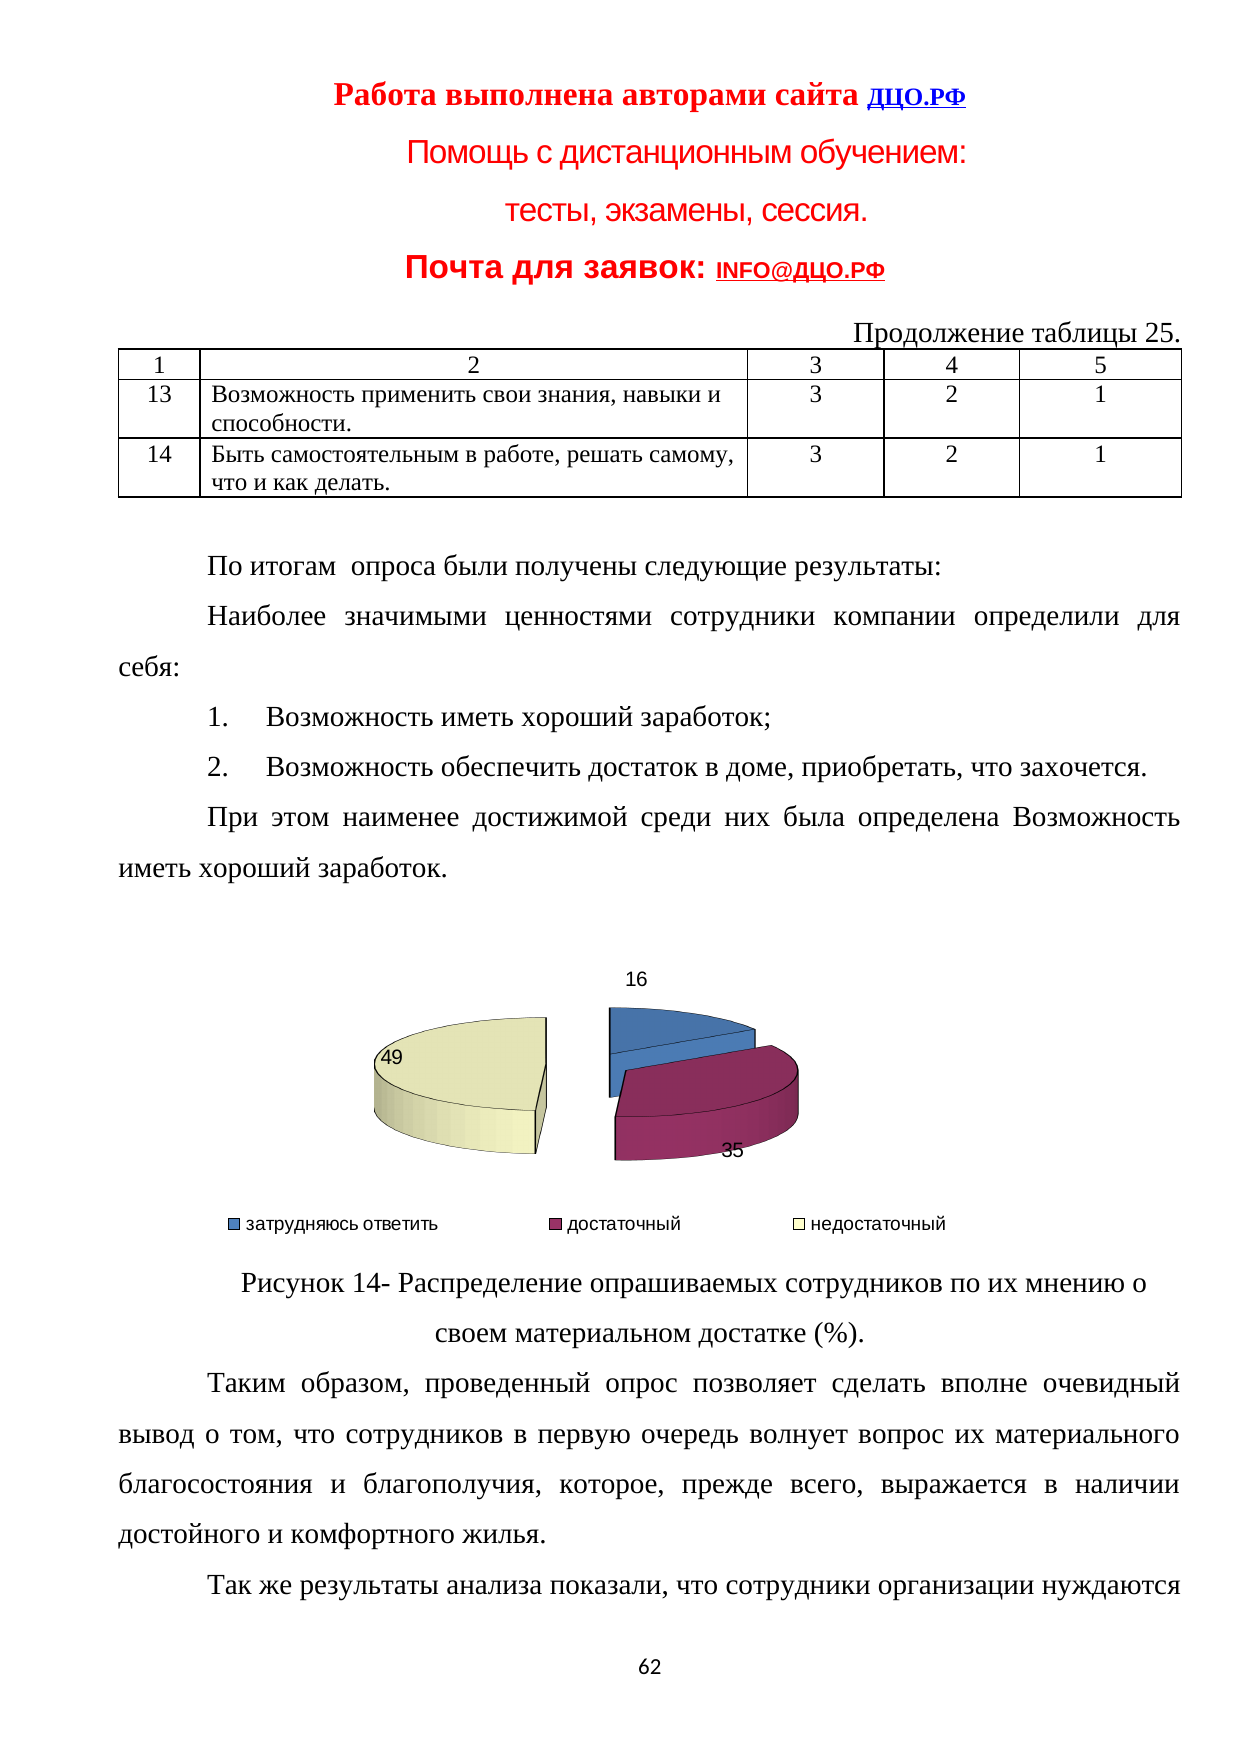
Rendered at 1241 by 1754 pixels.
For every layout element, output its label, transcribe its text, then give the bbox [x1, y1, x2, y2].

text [118, 1567, 1181, 1600]
text Наиболее значимыми ценностями сотрудники компании определили для себя: [118, 598, 1181, 682]
table_cell Быть самостоятельным в работе, решать самому, что и как делать. [201, 439, 747, 496]
text По итогам опроса были получены следующие результаты: [118, 548, 1181, 582]
table_cell 2 [885, 380, 1019, 437]
text Рисунок 14- Распределение опрашиваемых сотрудников по их мнению о своем материальном достатке (%). [118, 1265, 1181, 1349]
table_cell Возможность применить свои знания, навыки и способности. [201, 380, 747, 437]
table_cell 1 [1020, 439, 1181, 496]
table_cell 14 [119, 439, 199, 496]
list Возможность обеспечить достаток в доме, приобретать, что захочется. [118, 749, 1181, 783]
table_header 3 [748, 350, 883, 378]
table_cell 3 [748, 439, 883, 496]
list Возможность иметь хороший заработок; [118, 699, 1181, 732]
table_header 4 [885, 350, 1019, 378]
table_header 2 [201, 350, 747, 378]
text Таким образом, проведенный опрос позволяет сделать вполне очевидный вывод о том, что сотрудников в первую очередь волнует вопрос их материального благосостояния и благополучия, которое, прежде всего, выражается в наличии достойного и комфортного жилья. [118, 1366, 1181, 1550]
table_cell 13 [119, 380, 199, 437]
table_cell 3 [748, 380, 883, 437]
table_cell 1 [1020, 380, 1181, 437]
table_cell 2 [885, 439, 1019, 496]
text При этом наименее достижимой среди них была определена Возможность иметь хороший заработок. [118, 799, 1181, 883]
table_header 1 [119, 350, 199, 378]
text Продолжение таблицы 25. [118, 315, 1181, 348]
table_header 5 [1020, 350, 1181, 378]
